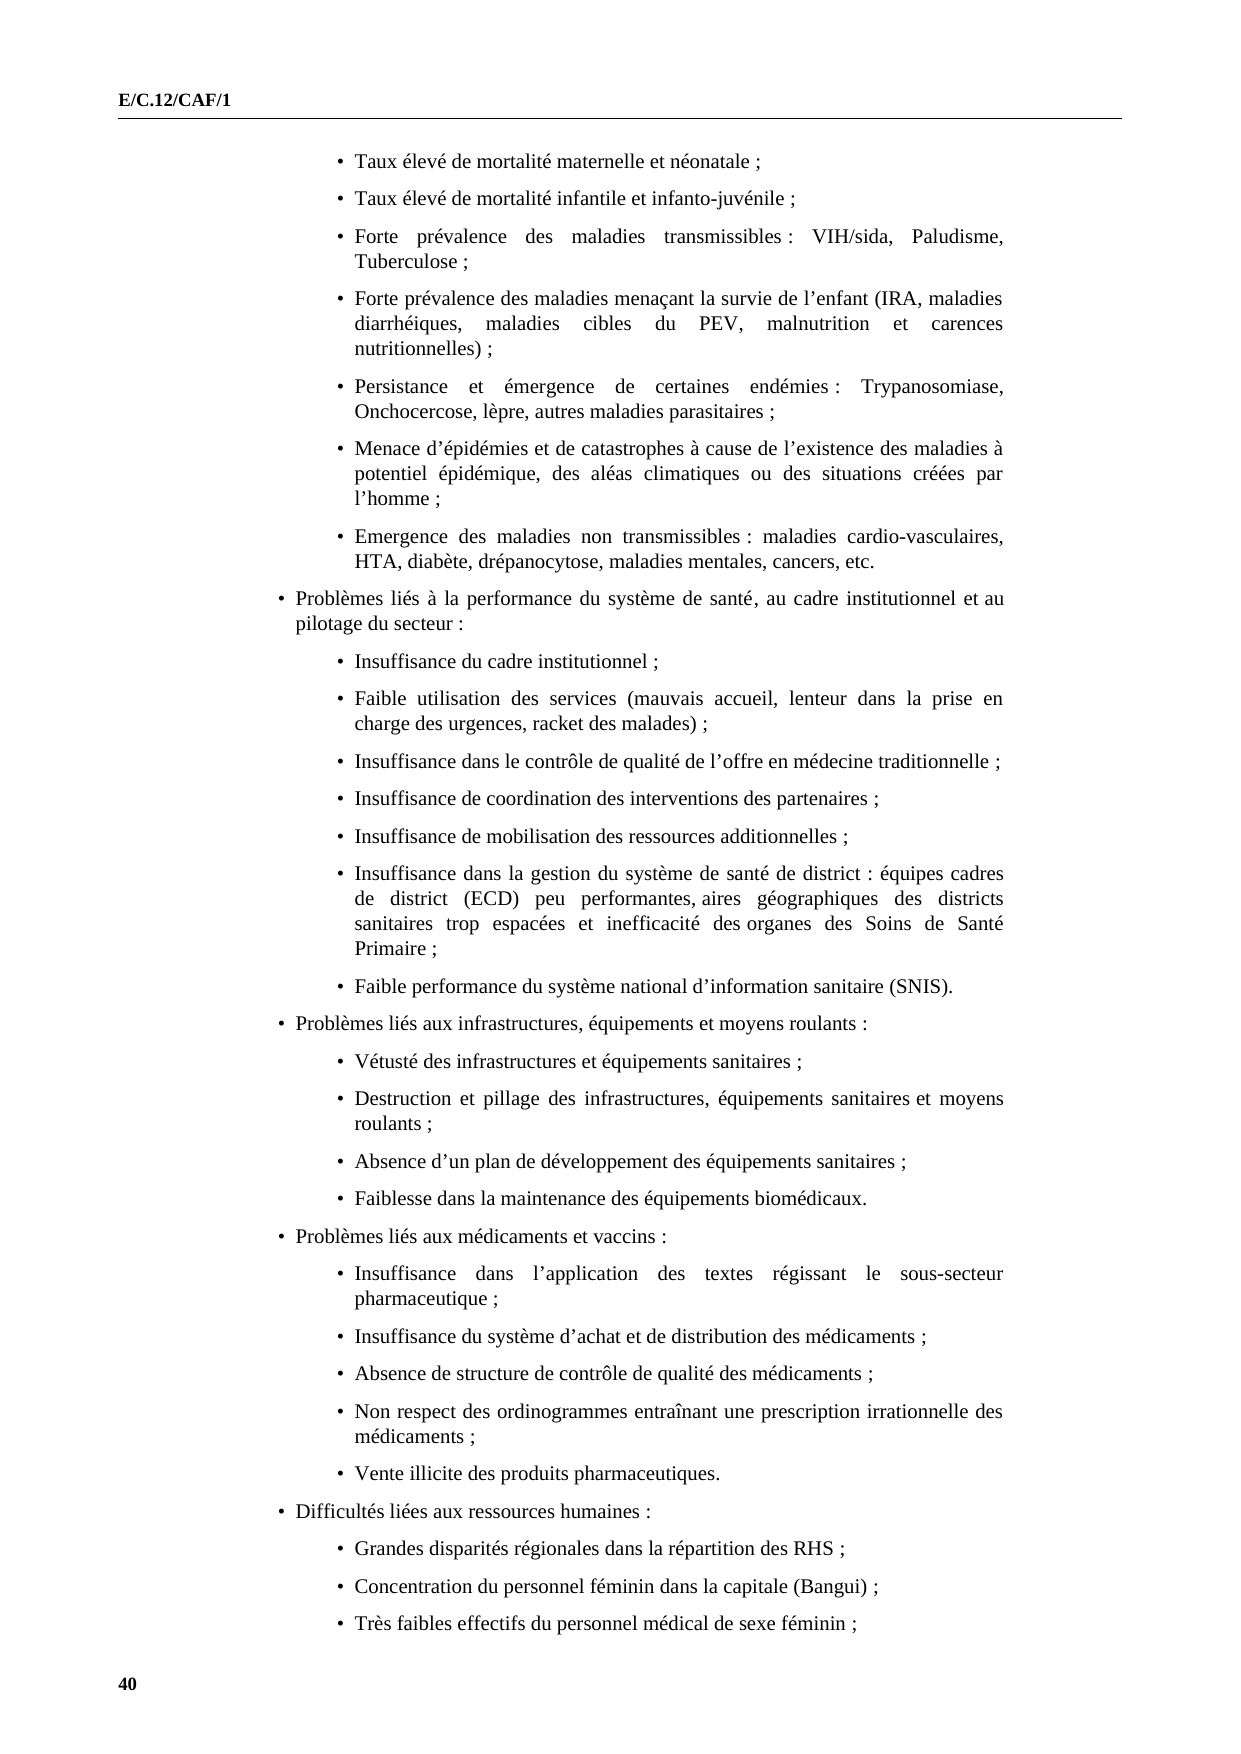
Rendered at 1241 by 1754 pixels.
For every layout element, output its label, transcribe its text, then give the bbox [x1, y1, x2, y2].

list • Très faibles effectifs du personnel médical de sexe féminin ; [337, 1610, 1004, 1635]
list • Difficultés liées aux ressources humaines : [278, 1498, 1004, 1523]
list • Insuffisance dans la gestion du système de santé de district : équipes cadres de district (ECD) peu performantes, aires géographiques des districts sanitaires trop espacées et inefficacité des organes des Soins de Santé Primaire ; [337, 860, 1004, 960]
list • Problèmes liés aux médicaments et vaccins : [278, 1223, 1004, 1248]
list • Forte prévalence des maladies transmissibles : VIH/sida, Paludisme, Tuberculose ; [337, 223, 1004, 273]
list • Vente illicite des produits pharmaceutiques. [337, 1460, 1004, 1485]
list • Non respect des ordinogrammes entraînant une prescription irrationnelle des médicaments ; [337, 1398, 1004, 1448]
list • Vétusté des infrastructures et équipements sanitaires ; [337, 1048, 1004, 1073]
list • Faible utilisation des services (mauvais accueil, lenteur dans la prise en charge des urgences, racket des malades) ; [337, 685, 1004, 735]
list • Insuffisance dans le contrôle de qualité de l’offre en médecine traditionnelle ; [337, 748, 1004, 773]
list • Insuffisance du système d’achat et de distribution des médicaments ; [337, 1323, 1004, 1348]
list • Faible performance du système national d’information sanitaire (SNIS). [337, 973, 1004, 998]
list • Menace d’épidémies et de catastrophes à cause de l’existence des maladies à potentiel épidémique, des aléas climatiques ou des situations créées par l’homme ; [337, 435, 1004, 510]
list • Persistance et émergence de certaines endémies : Trypanosomiase, Onchocercose, lèpre, autres maladies parasitaires ; [337, 373, 1004, 423]
list • Problèmes liés aux infrastructures, équipements et moyens roulants : [278, 1010, 1004, 1035]
list • Taux élevé de mortalité infantile et infanto-juvénile ; [337, 185, 1004, 210]
list • Insuffisance de coordination des interventions des partenaires ; [337, 785, 1004, 810]
list • Insuffisance de mobilisation des ressources additionnelles ; [337, 823, 1004, 848]
list • Absence d’un plan de développement des équipements sanitaires ; [337, 1148, 1004, 1173]
list • Insuffisance dans l’application des textes régissant le sous-secteur pharmaceutique ; [337, 1260, 1004, 1310]
list • Forte prévalence des maladies menaçant la survie de l’enfant (IRA, maladies diarrhéiques, maladies cibles du PEV, malnutrition et carences nutritionnelles) ; [337, 285, 1004, 360]
list • Taux élevé de mortalité maternelle et néonatale ; [337, 148, 1004, 173]
list • Destruction et pillage des infrastructures, équipements sanitaires et moyens roulants ; [337, 1085, 1004, 1135]
list • Concentration du personnel féminin dans la capitale (Bangui) ; [337, 1573, 1004, 1598]
list • Faiblesse dans la maintenance des équipements biomédicaux. [337, 1185, 1004, 1210]
list • Absence de structure de contrôle de qualité des médicaments ; [337, 1360, 1004, 1385]
list • Grandes disparités régionales dans la répartition des RHS ; [337, 1535, 1004, 1560]
list • Emergence des maladies non transmissibles : maladies cardio-vasculaires, HTA, diabète, drépanocytose, maladies mentales, cancers, etc. [337, 523, 1004, 573]
list • Insuffisance du cadre institutionnel ; [337, 648, 1004, 673]
list • Problèmes liés à la performance du système de santé, au cadre institutionnel et au pilotage du secteur : [278, 585, 1004, 635]
